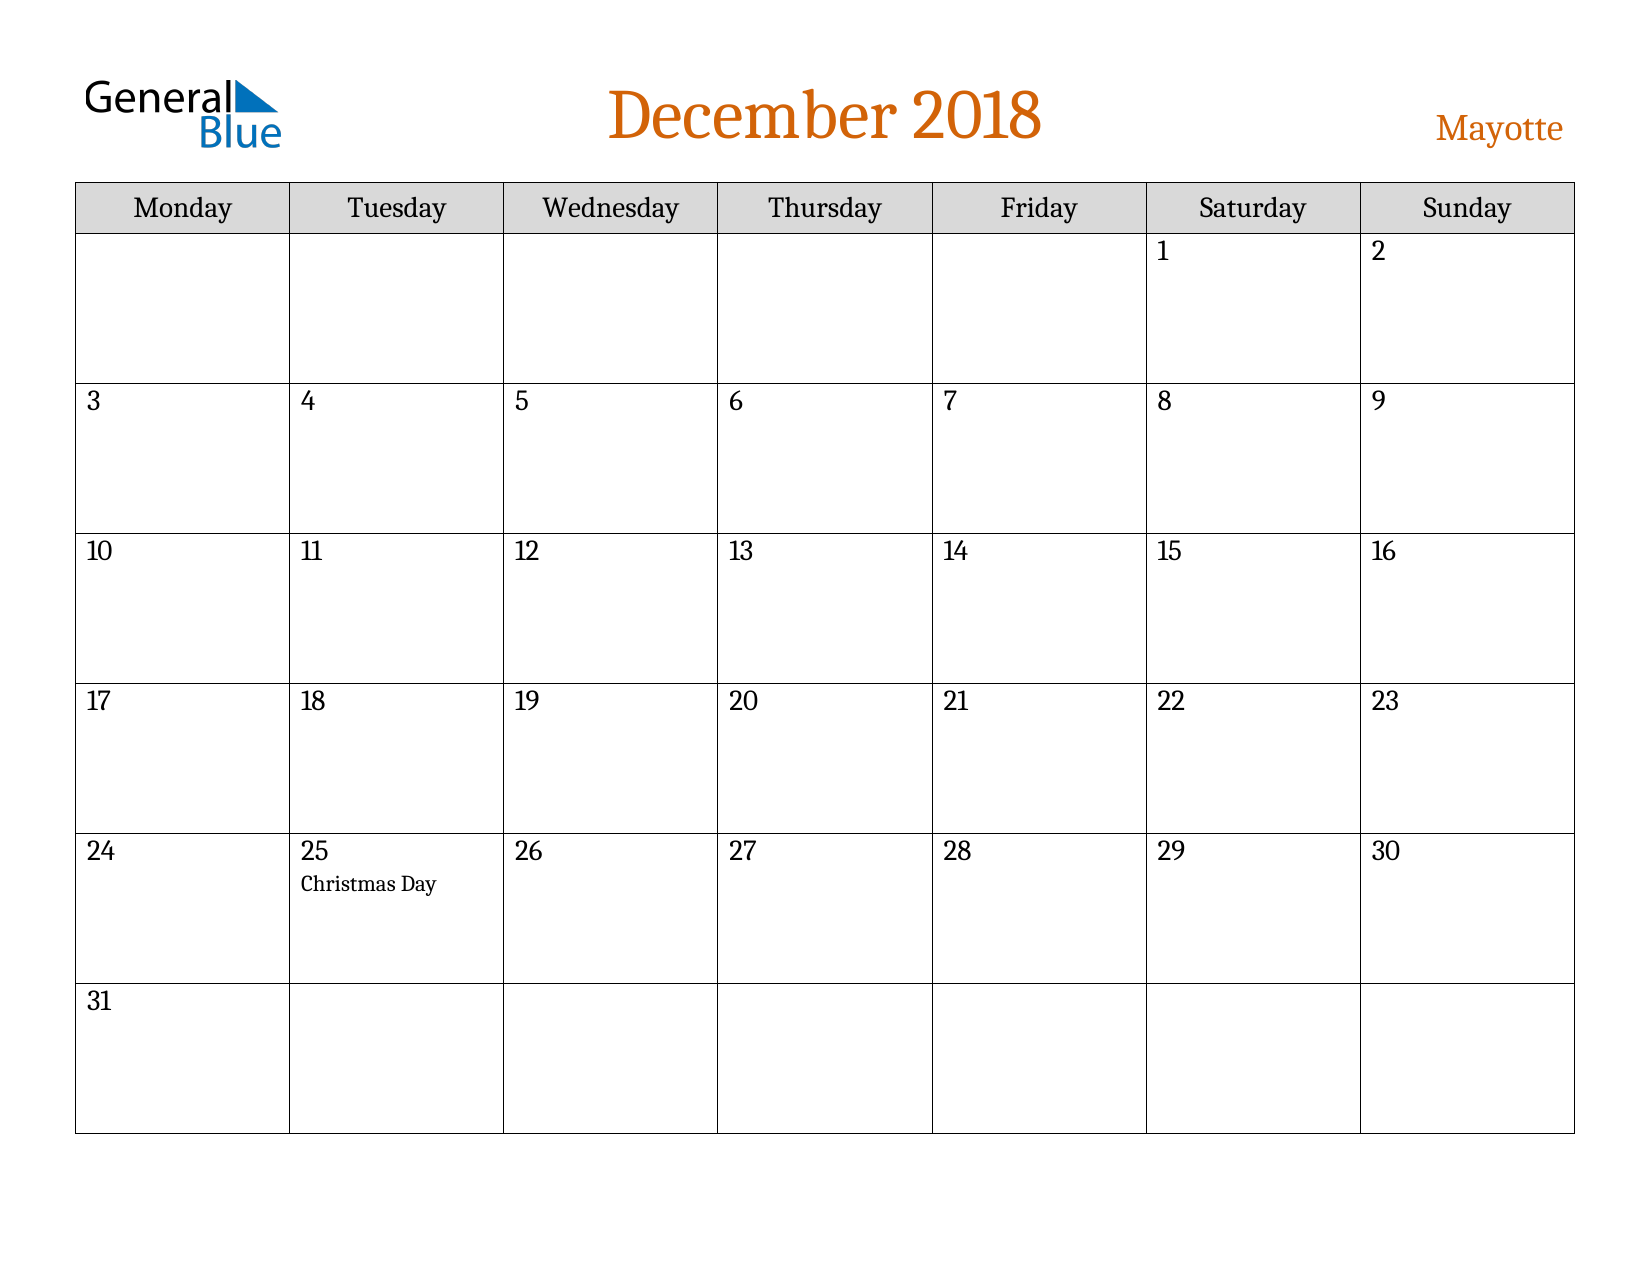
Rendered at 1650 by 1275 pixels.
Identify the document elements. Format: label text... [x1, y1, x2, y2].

table_cell [933, 984, 1146, 1020]
table_cell [290, 570, 503, 683]
table_cell Sunday [1361, 183, 1574, 233]
table_cell 16 [1361, 534, 1574, 570]
table_cell 5 [504, 384, 717, 420]
table_cell [1147, 870, 1360, 983]
table_cell 8 [1147, 384, 1360, 420]
table_cell Christmas Day [290, 870, 503, 983]
table_cell [718, 270, 932, 383]
table_cell 6 [718, 384, 932, 420]
table_cell 21 [933, 684, 1146, 720]
table_cell 27 [718, 834, 932, 870]
table_cell [504, 570, 717, 683]
table_cell 7 [933, 384, 1146, 420]
table_cell 20 [718, 684, 932, 720]
table_cell [933, 570, 1146, 683]
table_cell [718, 720, 932, 833]
table_cell [76, 1020, 289, 1133]
table_cell 28 [933, 834, 1146, 870]
table_cell 30 [1361, 834, 1574, 870]
table_cell [76, 234, 289, 270]
table_cell 3 [76, 384, 289, 420]
table_cell [718, 234, 932, 270]
table_cell 14 [933, 534, 1146, 570]
table_cell [290, 984, 503, 1020]
table_header Mayotte [1146, 75, 1574, 182]
table_cell [718, 1020, 932, 1133]
table_cell 18 [290, 684, 503, 720]
table_header December 2018 [504, 75, 1146, 182]
table_cell [1361, 720, 1574, 833]
table_cell [1147, 270, 1360, 383]
table_cell 24 [76, 834, 289, 870]
table_cell 10 [76, 534, 289, 570]
table_cell [76, 720, 289, 833]
table_cell [290, 1020, 503, 1133]
table_cell [1361, 570, 1574, 683]
table_cell [1147, 570, 1360, 683]
table_cell [504, 870, 717, 983]
table_cell Wednesday [504, 183, 717, 233]
table_cell [1361, 1020, 1574, 1133]
table_cell [718, 570, 932, 683]
table_header [76, 75, 503, 182]
table_cell 9 [1361, 384, 1574, 420]
table_cell [933, 420, 1146, 533]
table_cell 29 [1147, 834, 1360, 870]
table_cell [1361, 420, 1574, 533]
table_cell 1 [1147, 234, 1360, 270]
table_cell 25 [290, 834, 503, 870]
table_cell 13 [718, 534, 932, 570]
table_cell [1361, 270, 1574, 383]
table_cell [933, 1020, 1146, 1133]
table_cell [76, 420, 289, 533]
table_cell [718, 870, 932, 983]
table_cell [290, 420, 503, 533]
table_cell [933, 870, 1146, 983]
table_cell [504, 420, 717, 533]
table_cell 26 [504, 834, 717, 870]
table_cell 23 [1361, 684, 1574, 720]
table_cell Friday [933, 183, 1146, 233]
table_cell 2 [1361, 234, 1574, 270]
table_cell [290, 270, 503, 383]
table_cell [1147, 420, 1360, 533]
table_cell Tuesday [290, 183, 503, 233]
table_cell 11 [290, 534, 503, 570]
table_cell [290, 720, 503, 833]
table_cell [933, 720, 1146, 833]
table_cell [1147, 720, 1360, 833]
table_cell 17 [76, 684, 289, 720]
table_cell [504, 984, 717, 1020]
table_cell 31 [76, 984, 289, 1020]
table_cell [76, 570, 289, 683]
table_cell [1147, 984, 1360, 1020]
table_cell [1361, 870, 1574, 983]
table_cell Monday [76, 183, 289, 233]
table_cell [76, 270, 289, 383]
table_cell Thursday [718, 183, 932, 233]
table_cell 4 [290, 384, 503, 420]
table_cell 12 [504, 534, 717, 570]
table_cell [933, 270, 1146, 383]
table_cell Saturday [1147, 183, 1360, 233]
table_cell [290, 234, 503, 270]
table_cell [933, 234, 1146, 270]
table_cell [718, 420, 932, 533]
table_cell [504, 270, 717, 383]
table_cell [504, 1020, 717, 1133]
table_cell [1147, 1020, 1360, 1133]
table_cell [718, 984, 932, 1020]
table_cell [504, 234, 717, 270]
table_cell 15 [1147, 534, 1360, 570]
table_cell 22 [1147, 684, 1360, 720]
picture [86, 80, 281, 148]
table_cell [504, 720, 717, 833]
table_cell [76, 870, 289, 983]
table_cell 19 [504, 684, 717, 720]
table_cell [1361, 984, 1574, 1020]
